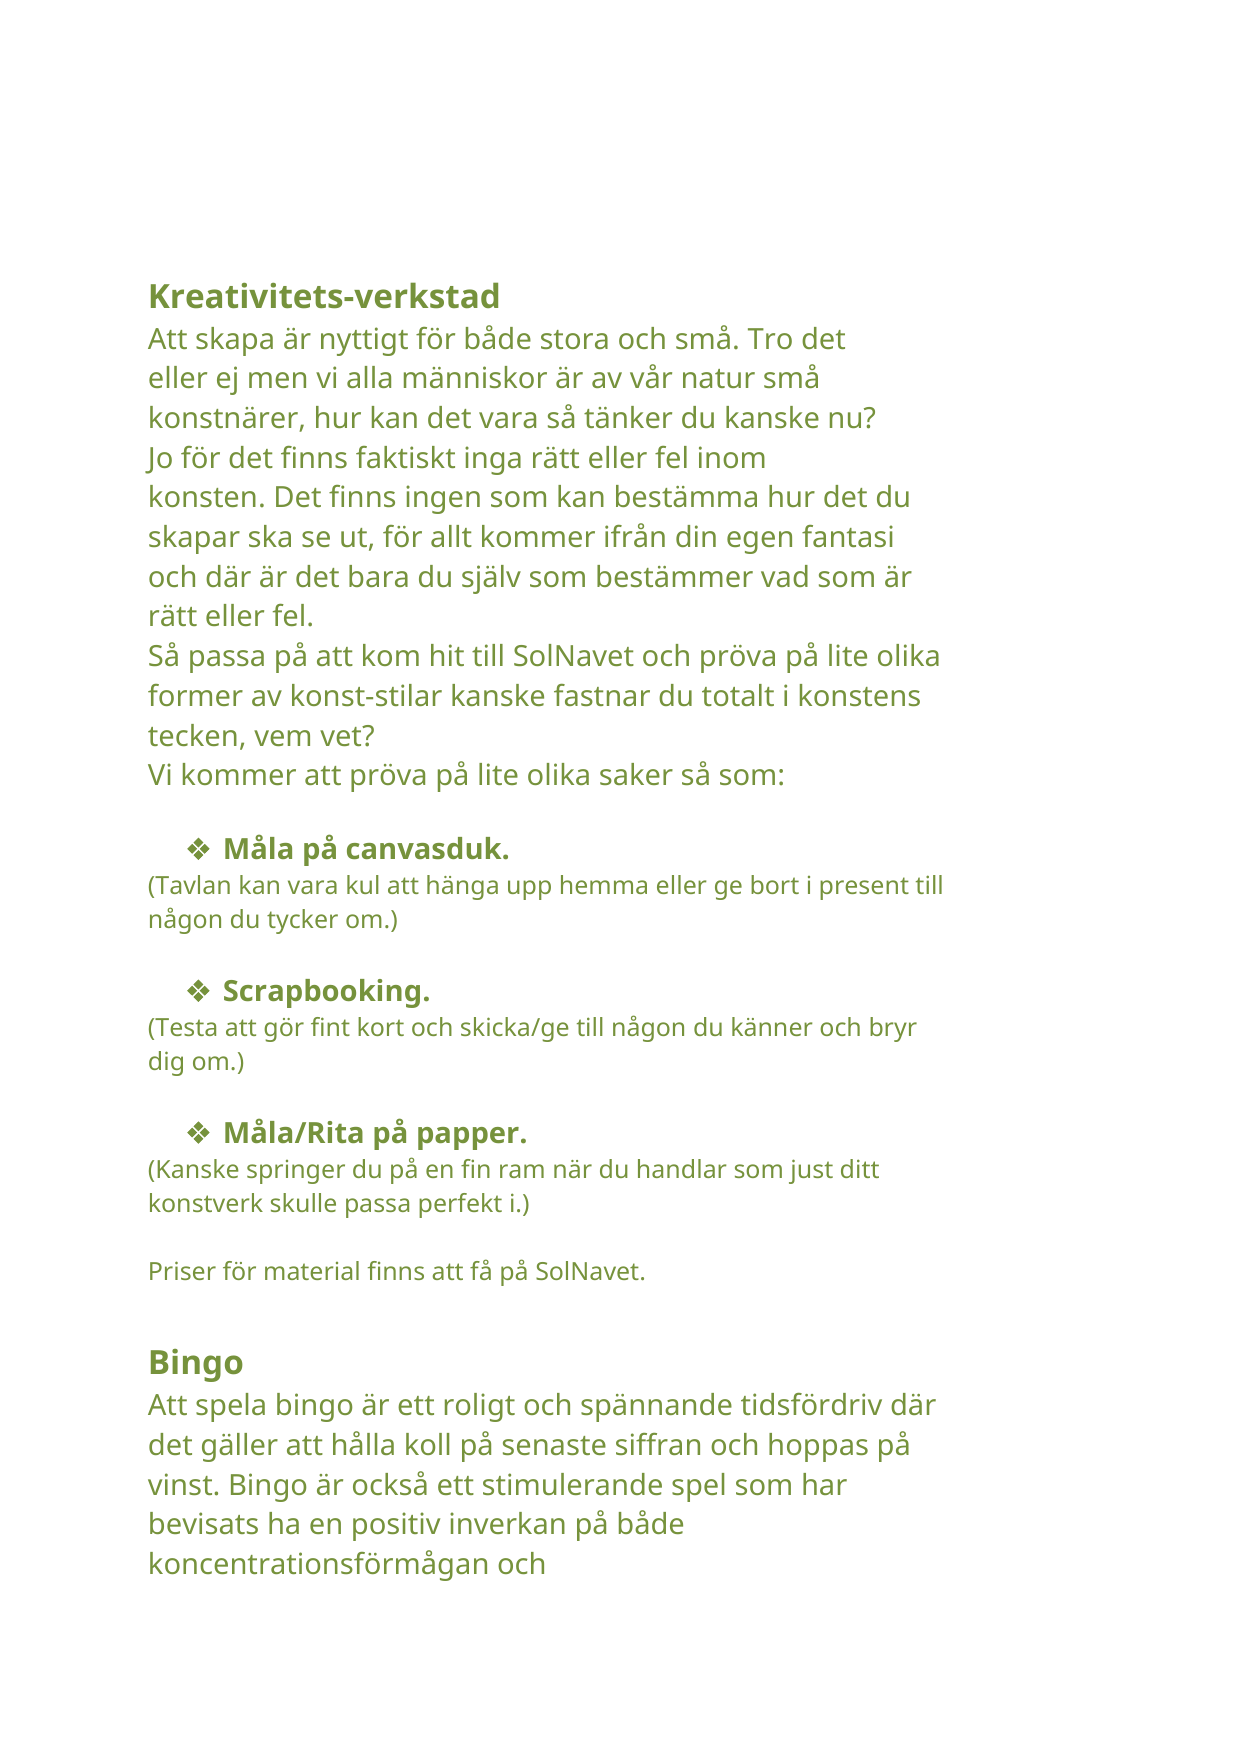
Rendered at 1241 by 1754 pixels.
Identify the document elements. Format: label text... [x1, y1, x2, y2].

list Scrapbooking. [185, 970, 945, 1010]
text Att skapa är nyttigt för både stora och små. Tro det [148, 318, 945, 358]
text konsten. Det finns ingen som kan bestämma hur det du skapar ska se ut, för allt kommer ifrån din egen fantasi och där är det bara du själv som bestämmer vad som är rätt eller fel. [148, 477, 945, 635]
text (Kanske springer du på en fin ram när du handlar som just ditt konstverk skulle passa perfekt i.) [148, 1152, 945, 1220]
text eller ej men vi alla människor är av vår natur små [148, 358, 945, 397]
text Bingo [148, 1339, 945, 1384]
list Måla/Rita på papper. [185, 1112, 945, 1152]
list Måla på canvasduk. [185, 828, 945, 868]
text Priser för material finns att få på SolNavet. [148, 1254, 945, 1288]
text (Tavlan kan vara kul att hänga upp hemma eller ge bort i present till någon du tycker om.) [148, 868, 945, 936]
text Vi kommer att pröva på lite olika saker så som: [148, 754, 945, 794]
text Så passa på att kom hit till SolNavet och pröva på lite olika former av konst-stilar kanske fastnar du totalt i konstens tecken, vem vet? [148, 635, 945, 754]
text Jo för det finns faktiskt inga rätt eller fel inom [148, 437, 945, 477]
text (Testa att gör fint kort och skicka/ge till någon du känner och bryr dig om.) [148, 1010, 945, 1078]
text konstnärer, hur kan det vara så tänker du kanske nu? [148, 397, 945, 437]
text Kreativitets-verkstad [148, 272, 945, 318]
text Att spela bingo är ett roligt och spännande tidsfördriv där det gäller att hålla koll på senaste siffran och hoppas på vinst. Bingo är också ett stimulerande spel som har bevisats ha en positiv inverkan på både koncentrationsförmågan och [148, 1384, 945, 1583]
